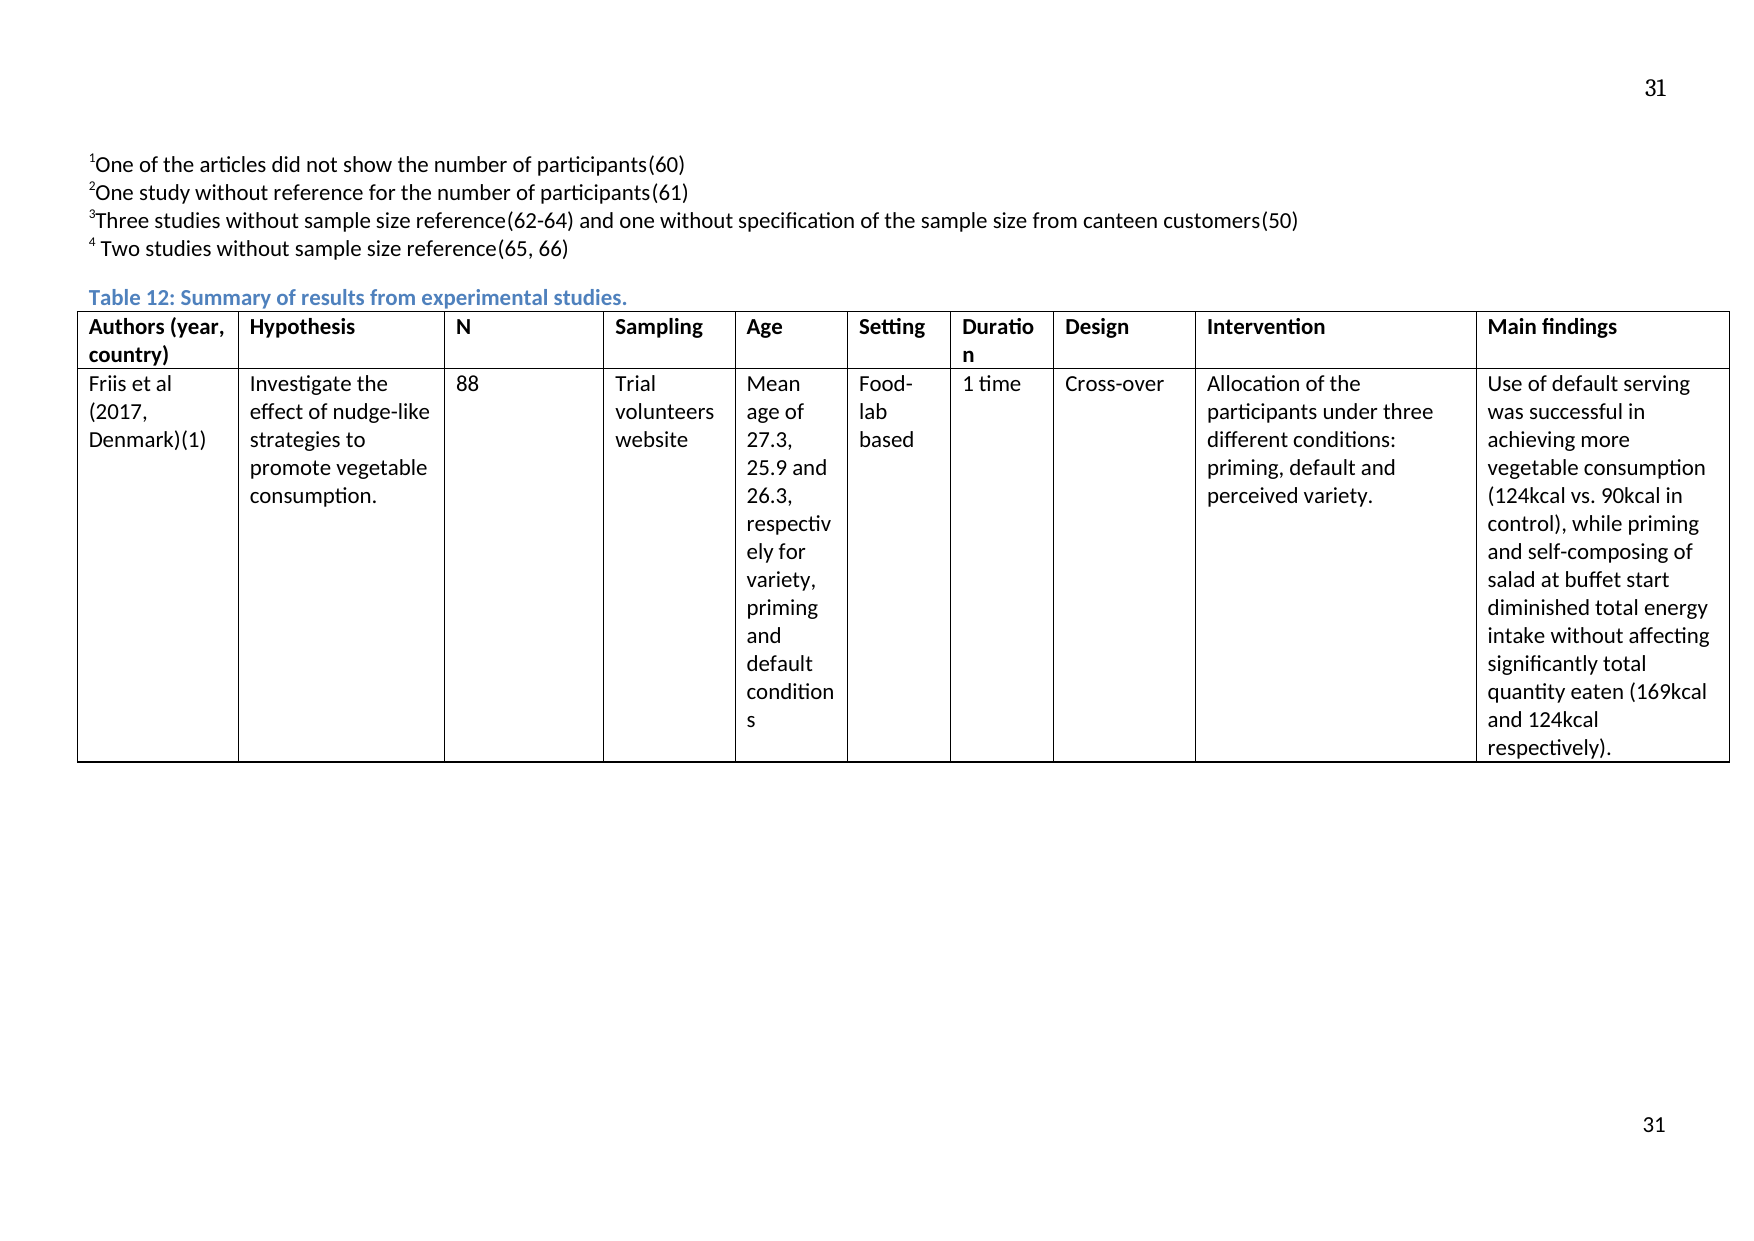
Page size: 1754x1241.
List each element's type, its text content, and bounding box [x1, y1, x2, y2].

table_header Age [736, 312, 847, 368]
table_cell 1 time [951, 369, 1053, 761]
table_cell Trial volunteers website [604, 369, 735, 761]
table_header Authors (year, country) [78, 312, 238, 368]
text 2One study without reference for the number of participants(61) [88, 178, 1665, 206]
table_cell 88 [445, 369, 603, 761]
table_header Hypothesis [239, 312, 444, 368]
table_cell Allocation of the participants under three different conditions: priming, default and perceived variety. [1196, 369, 1476, 761]
table_header N [445, 312, 603, 368]
text 4 Two studies without sample size reference(65, 66) [88, 234, 1665, 262]
table_header Design [1054, 312, 1195, 368]
text 1One of the articles did not show the number of participants(60) [88, 150, 1665, 178]
table_header Sampling [604, 312, 735, 368]
table_cell Mean age of 27.3, 25.9 and 26.3, respectively for variety, priming and default conditions [736, 369, 847, 761]
table_cell Investigate the effect of nudge-like strategies to promote vegetable consumption. [239, 369, 444, 761]
text 3Three studies without sample size reference(62-64) and one without specification of the sample size from canteen customers(50) [88, 206, 1665, 234]
table_header Main findings [1477, 312, 1729, 368]
table_cell Food-lab based [848, 369, 950, 761]
table_header Duration [951, 312, 1053, 368]
table_cell Cross-over [1054, 369, 1195, 761]
table_cell Friis et al (2017, Denmark)(1) [78, 369, 238, 761]
table_header Intervention [1196, 312, 1476, 368]
table_header Setting [848, 312, 950, 368]
table_cell Use of default serving was successful in achieving more vegetable consumption (124kcal vs. 90kcal in control), while priming and self-composing of salad at buffet start diminished total energy intake without affecting significantly total quantity eaten (169kcal and 124kcal respectively). [1477, 369, 1729, 761]
subtitle Table 12: Summary of results from experimental studies. [88, 283, 1665, 311]
